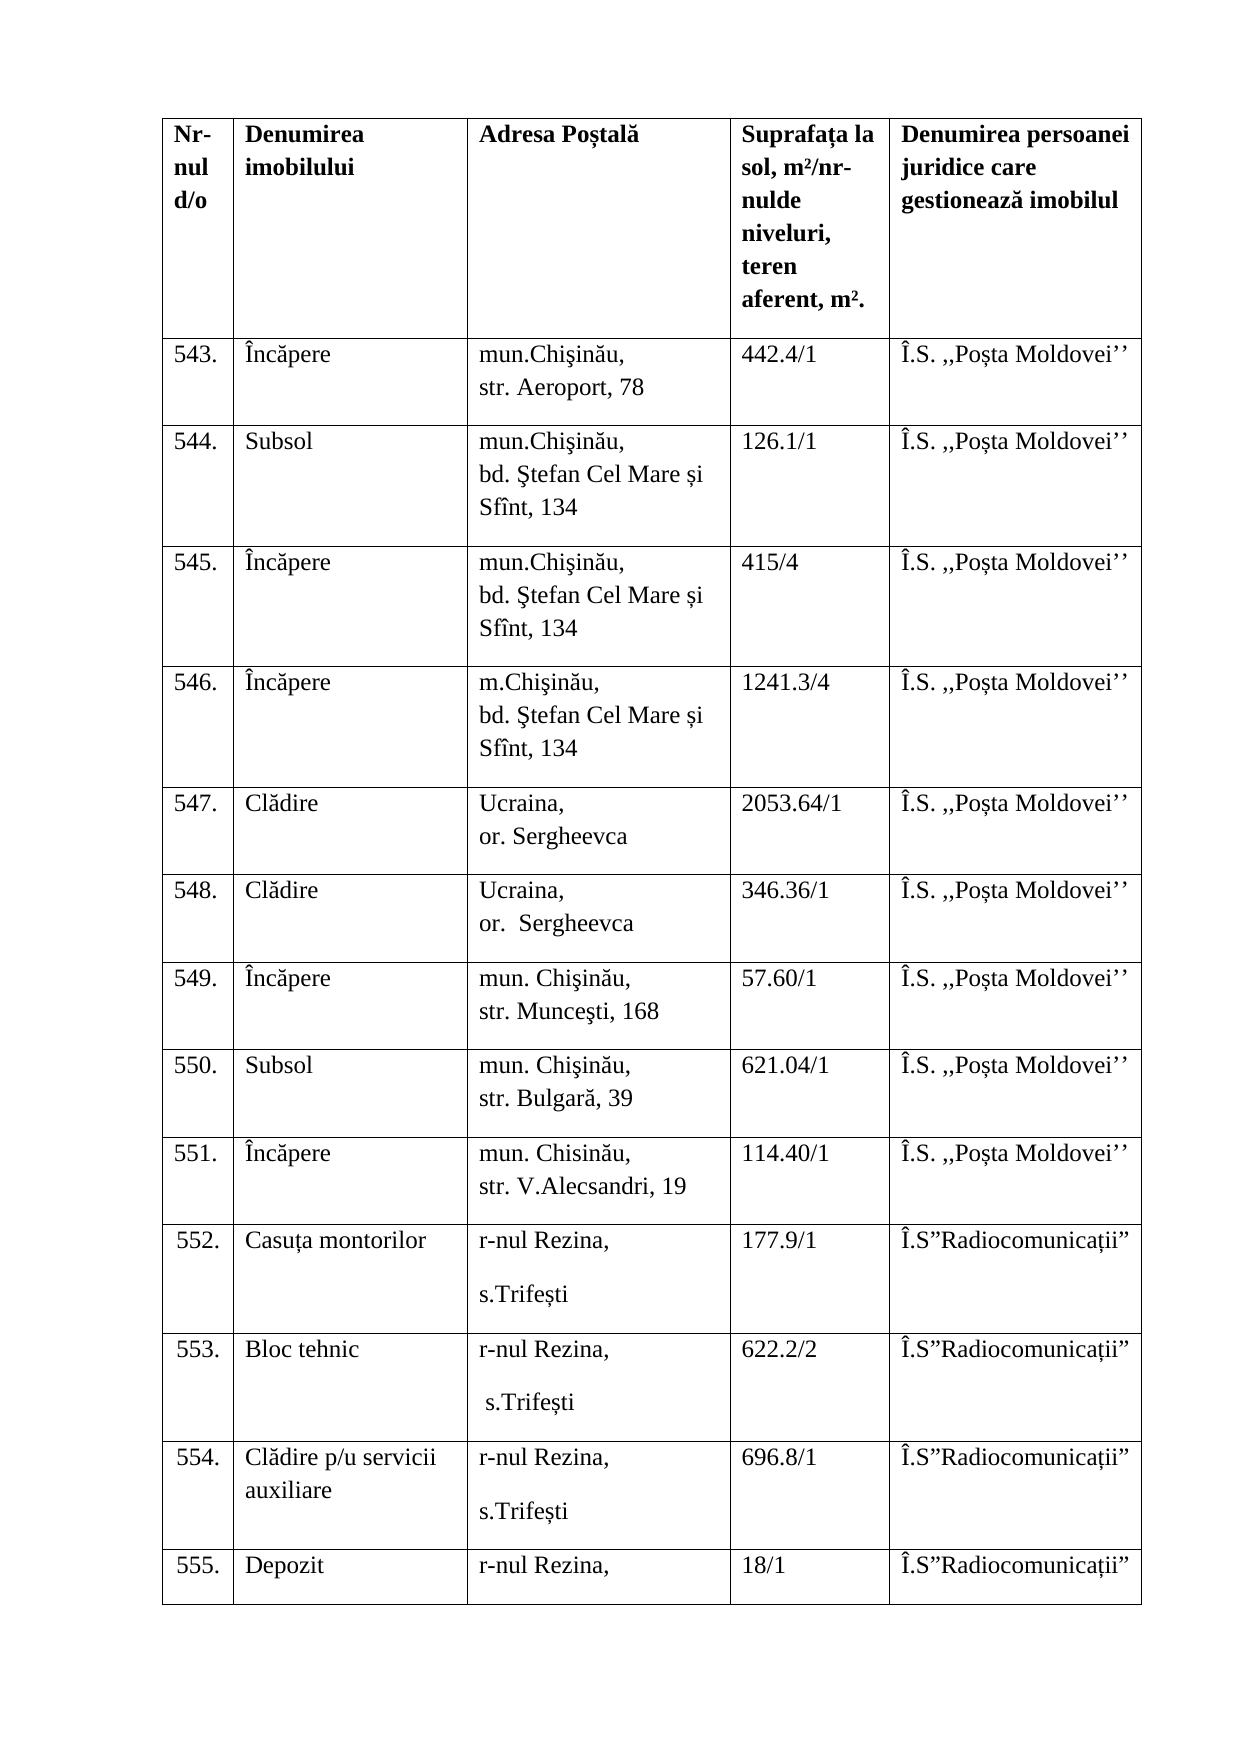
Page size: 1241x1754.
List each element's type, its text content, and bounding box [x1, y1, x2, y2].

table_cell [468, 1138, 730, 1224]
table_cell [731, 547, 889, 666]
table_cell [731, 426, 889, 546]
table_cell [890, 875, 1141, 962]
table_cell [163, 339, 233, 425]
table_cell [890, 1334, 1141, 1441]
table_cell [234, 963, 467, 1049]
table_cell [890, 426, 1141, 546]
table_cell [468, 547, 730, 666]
table_header Denumirea persoanei juridice care gestionează imobilul [890, 119, 1141, 338]
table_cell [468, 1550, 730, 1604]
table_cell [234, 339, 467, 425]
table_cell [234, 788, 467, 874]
table_header Nr-nul d/o [163, 119, 233, 338]
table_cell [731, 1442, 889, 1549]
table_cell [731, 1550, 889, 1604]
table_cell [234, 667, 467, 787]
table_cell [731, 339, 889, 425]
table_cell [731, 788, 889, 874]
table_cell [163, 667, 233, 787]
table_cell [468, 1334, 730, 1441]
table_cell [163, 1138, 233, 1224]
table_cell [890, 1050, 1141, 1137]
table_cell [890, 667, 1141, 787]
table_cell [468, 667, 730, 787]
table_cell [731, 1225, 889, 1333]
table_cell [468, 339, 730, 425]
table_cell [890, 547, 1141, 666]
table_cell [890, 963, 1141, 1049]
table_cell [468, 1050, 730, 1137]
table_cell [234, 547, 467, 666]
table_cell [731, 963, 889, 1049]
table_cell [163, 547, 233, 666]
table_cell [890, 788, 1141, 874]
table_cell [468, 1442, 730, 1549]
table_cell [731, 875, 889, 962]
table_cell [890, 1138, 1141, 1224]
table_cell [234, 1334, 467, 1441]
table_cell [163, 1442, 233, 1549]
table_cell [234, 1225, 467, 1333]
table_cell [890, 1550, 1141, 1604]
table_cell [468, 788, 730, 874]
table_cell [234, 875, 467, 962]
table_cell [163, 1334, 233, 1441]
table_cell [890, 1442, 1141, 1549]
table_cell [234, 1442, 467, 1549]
table_header Suprafața la sol, m²/nr-nulde niveluri, teren aferent, m². [731, 119, 889, 338]
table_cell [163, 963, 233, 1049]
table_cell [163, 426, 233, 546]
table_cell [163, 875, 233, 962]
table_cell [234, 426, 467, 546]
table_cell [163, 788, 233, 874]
table_header Adresa Poștală [468, 119, 730, 338]
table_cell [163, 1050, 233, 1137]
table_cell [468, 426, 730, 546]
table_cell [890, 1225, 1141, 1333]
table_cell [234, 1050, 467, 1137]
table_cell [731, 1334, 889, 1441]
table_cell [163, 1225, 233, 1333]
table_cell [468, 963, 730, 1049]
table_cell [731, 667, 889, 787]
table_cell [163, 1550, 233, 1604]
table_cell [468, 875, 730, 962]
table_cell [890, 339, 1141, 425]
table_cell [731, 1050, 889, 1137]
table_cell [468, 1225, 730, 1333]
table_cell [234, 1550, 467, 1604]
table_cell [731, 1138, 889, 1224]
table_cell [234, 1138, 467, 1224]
table_header Denumirea imobilului [234, 119, 467, 338]
